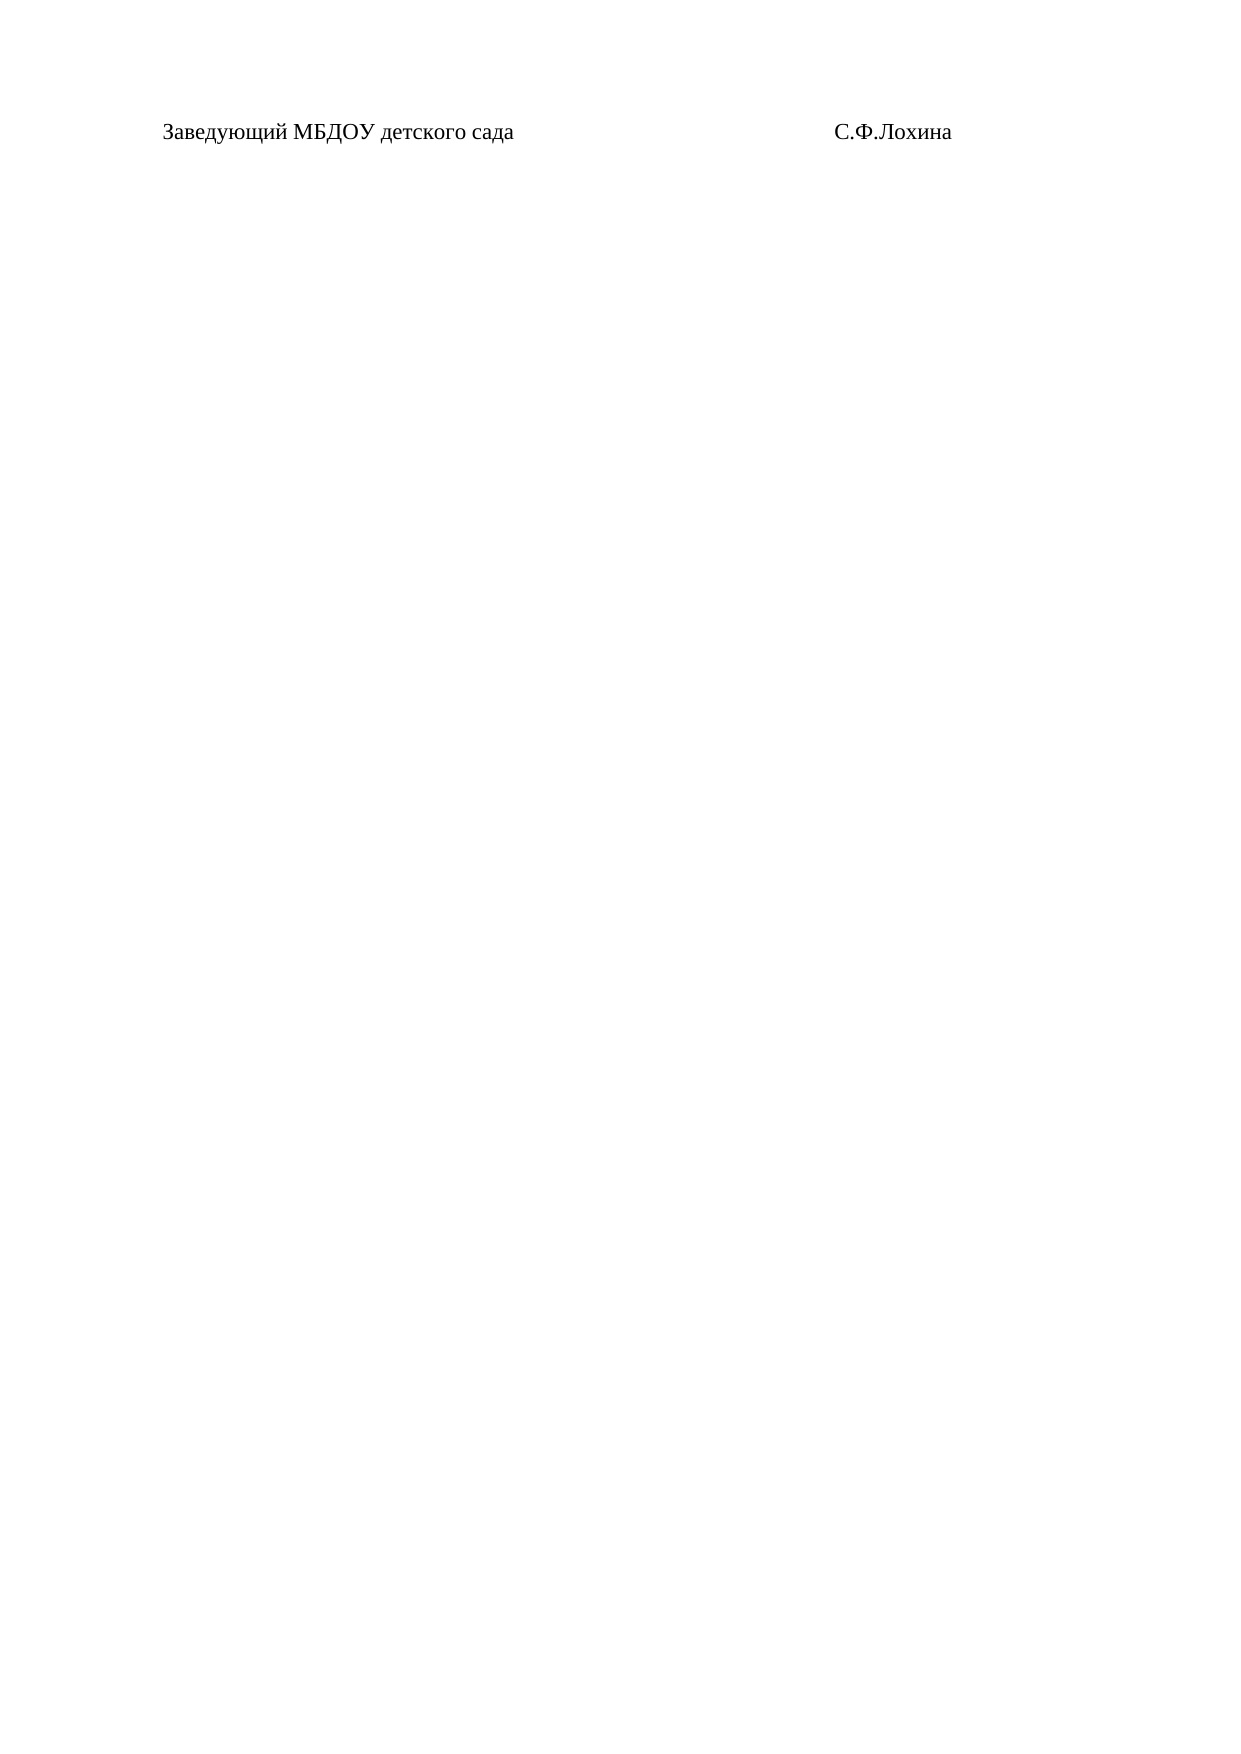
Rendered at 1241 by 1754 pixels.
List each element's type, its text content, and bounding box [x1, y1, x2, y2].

text Заведующий МБДОУ детского сада С.Ф.Лохина [162, 118, 1152, 144]
